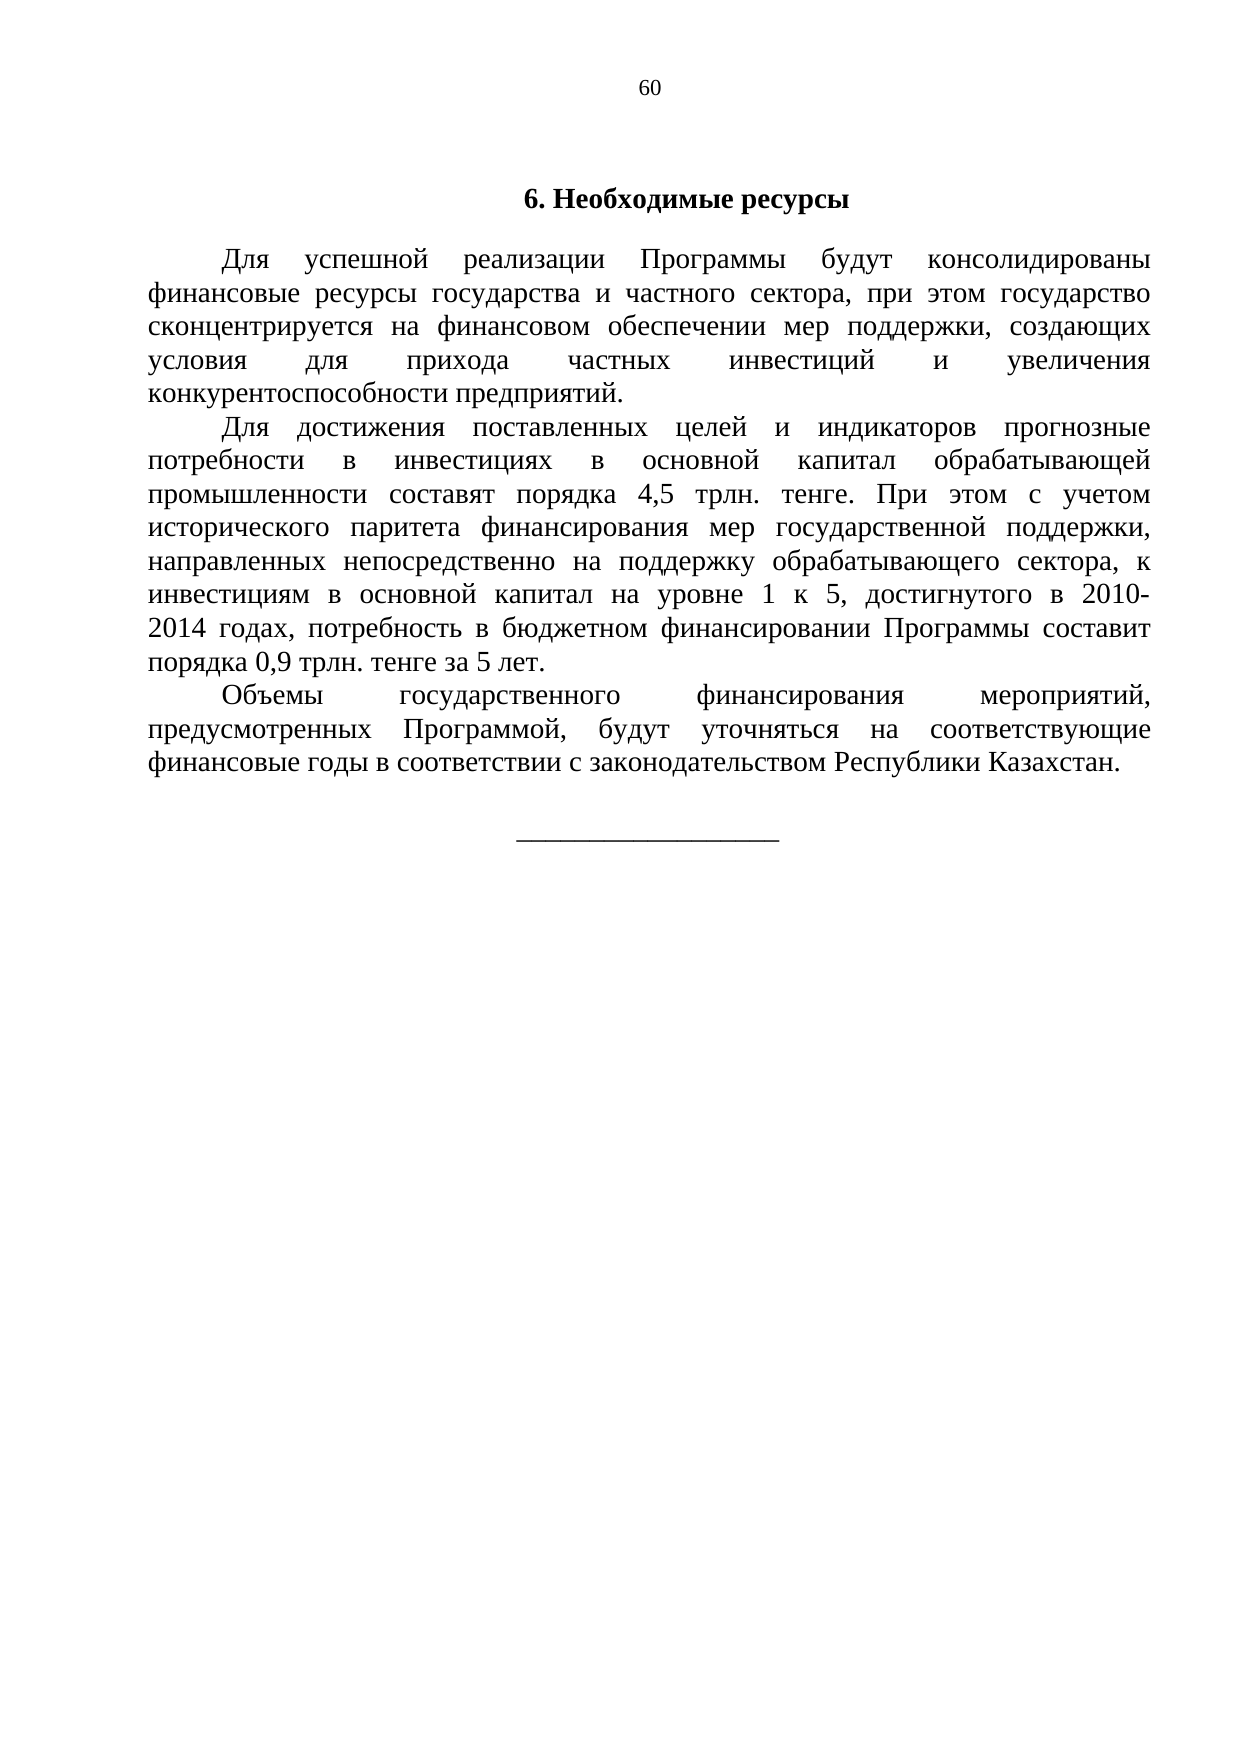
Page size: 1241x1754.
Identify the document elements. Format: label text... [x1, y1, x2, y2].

text 6. Необходимые ресурсы [148, 181, 1152, 215]
text __________________ [148, 811, 1152, 845]
text Объемы государственного финансирования мероприятий, предусмотренных Программой, будут уточняться на соответствующие финансовые годы в соответствии с законодательством Республики Казахстан. [148, 677, 1152, 778]
text Для достижения поставленных целей и индикаторов прогнозные потребности в инвестициях в основной капитал обрабатывающей промышленности составят порядка 4,5 трлн. тенге. При этом с учетом исторического паритета финансирования мер государственной поддержки, направленных непосредственно на поддержку обрабатывающего сектора, к инвестициям в основной капитал на уровне 1 к 5, достигнутого в 2010- 2014 годах, потребность в бюджетном финансировании Программы составит порядка 0,9 трлн. тенге за 5 лет. [148, 409, 1152, 677]
text Для успешной реализации Программы будут консолидированы финансовые ресурсы государства и частного сектора, при этом государство сконцентрируется на финансовом обеспечении мер поддержки, создающих условия для прихода частных инвестиций и увеличения конкурентоспособности предприятий. [148, 241, 1152, 409]
